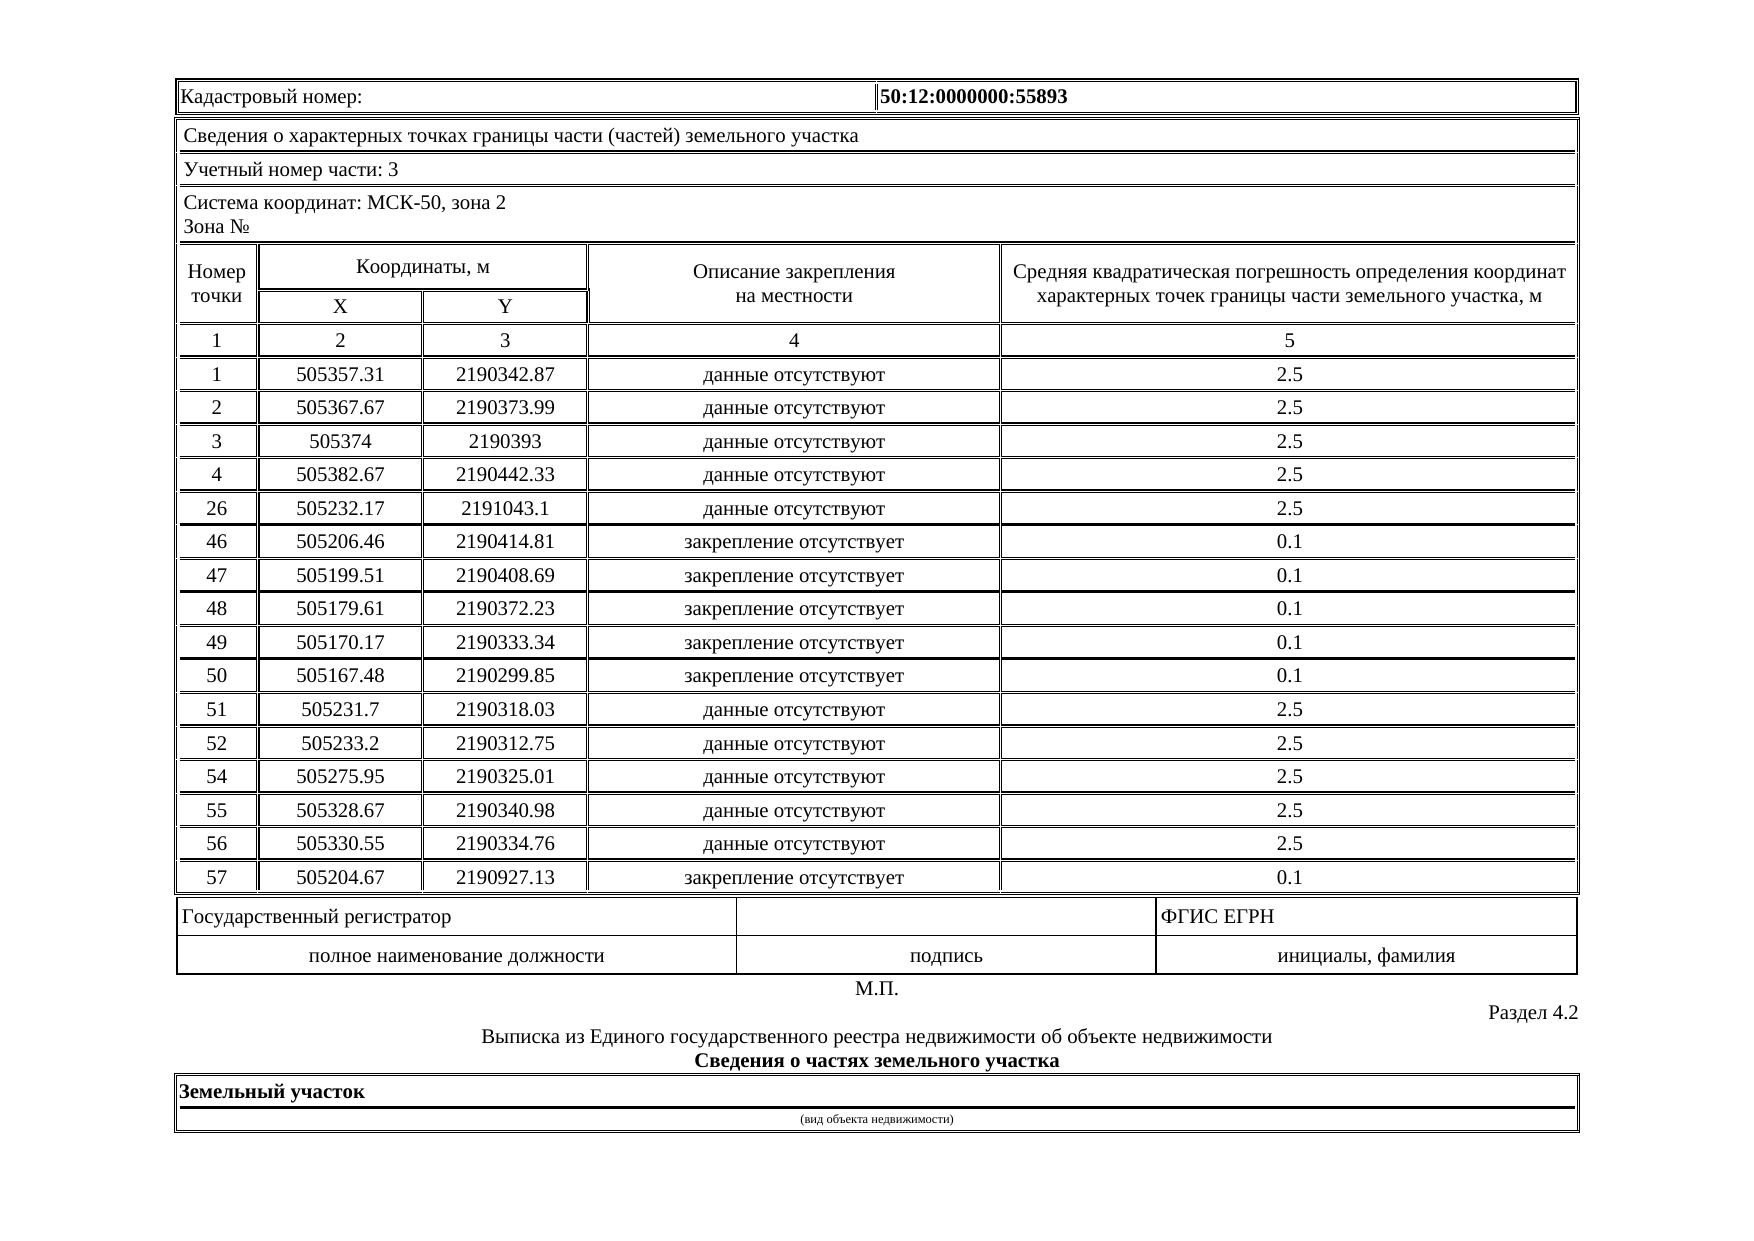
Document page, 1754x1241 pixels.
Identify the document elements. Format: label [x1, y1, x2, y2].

table_header [177, 1076, 1577, 1130]
table_header [174, 895, 1580, 1073]
table_header [174, 75, 1580, 117]
table_header [175, 118, 1579, 894]
